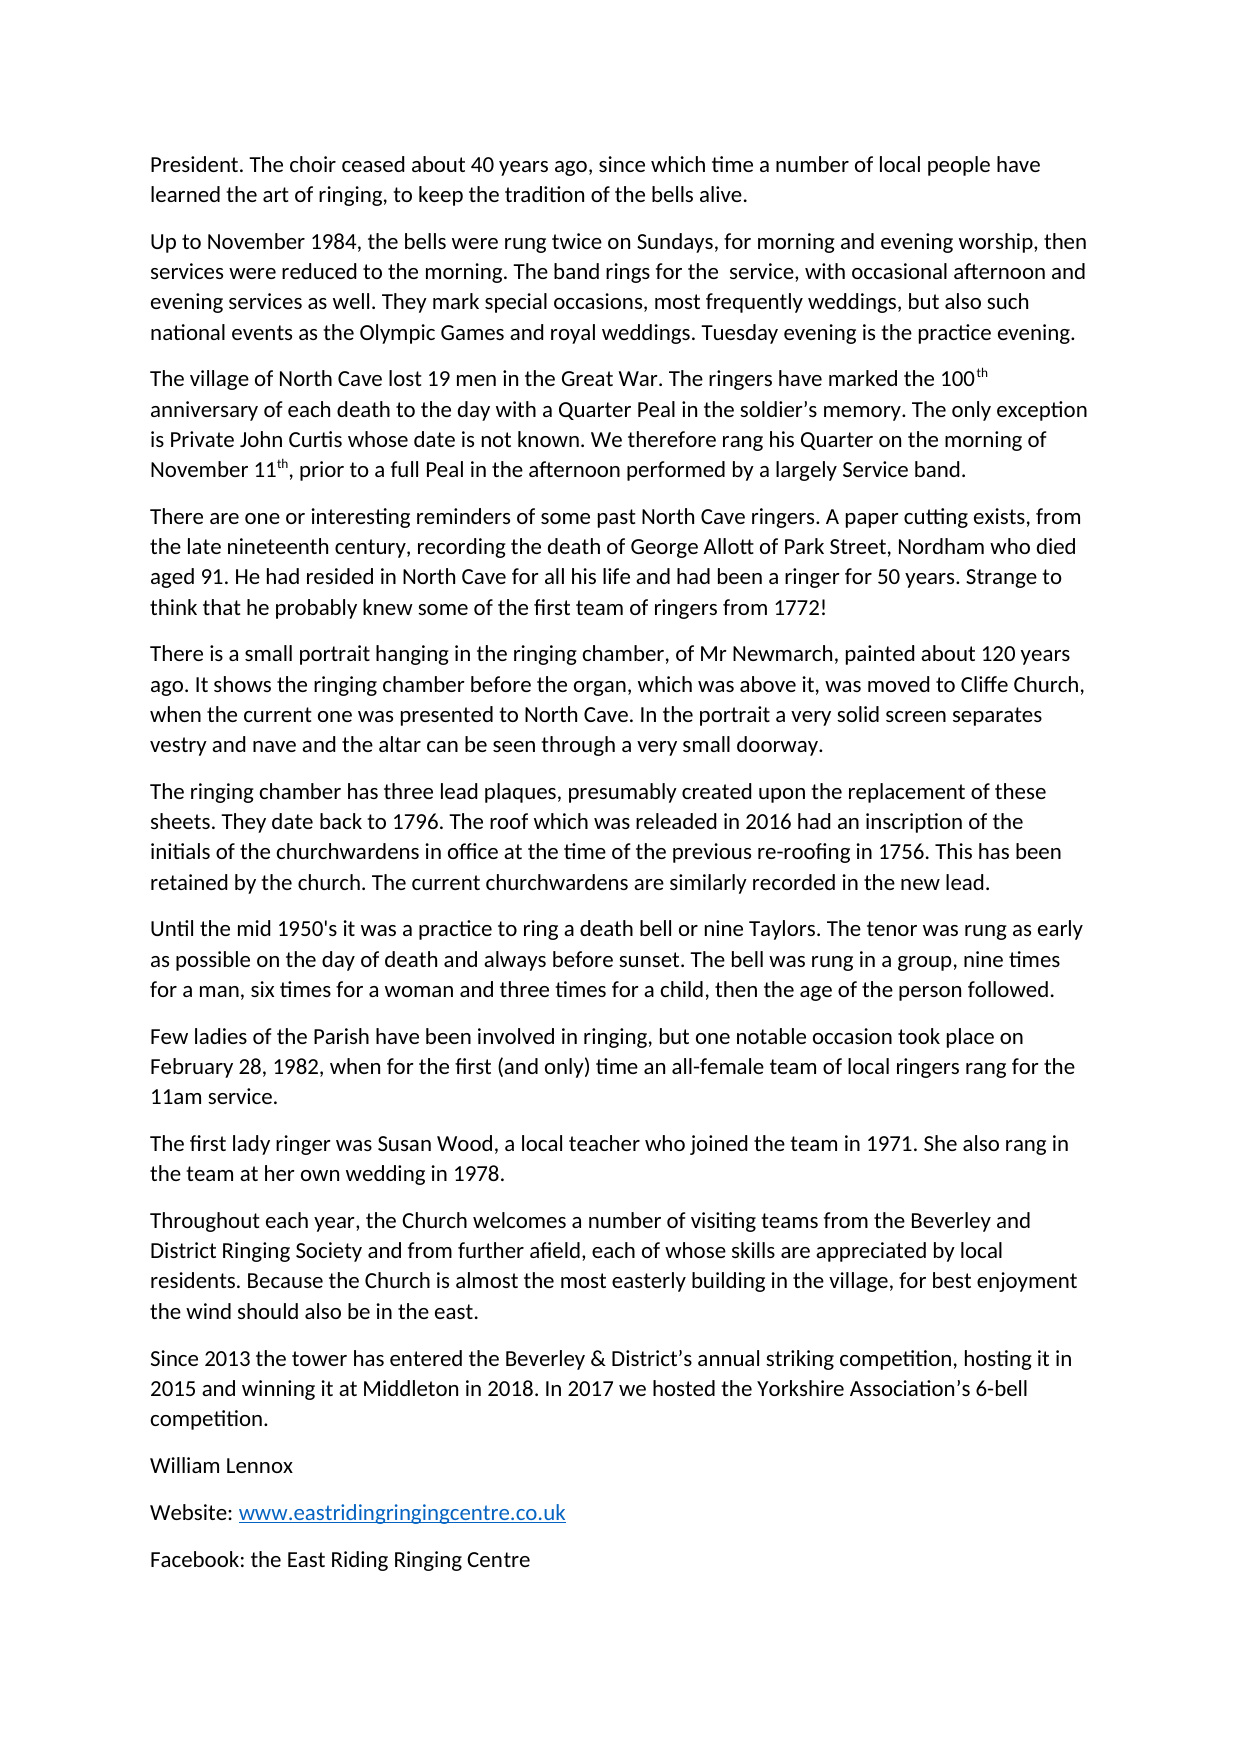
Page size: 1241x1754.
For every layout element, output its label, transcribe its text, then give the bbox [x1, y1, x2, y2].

text William Lennox [150, 1451, 1090, 1479]
text Since 2013 the tower has entered the Beverley & District’s annual striking competition, hosting it in 2015 and winning it at Middleton in 2018. In 2017 we hosted the Yorkshire Association’s 6-bell competition. [150, 1344, 1090, 1432]
text Website: www.eastridingringingcentre.co.uk [150, 1498, 1090, 1526]
text The ringing chamber has three lead plaques, presumably created upon the replacement of these sheets. They date back to 1796. The roof which was releaded in 2016 had an inscription of the initials of the churchwardens in office at the time of the previous re-roofing in 1756. This has been retained by the church. The current churchwardens are similarly recorded in the new lead. [150, 777, 1090, 896]
text There is a small portrait hanging in the ringing chamber, of Mr Newmarch, painted about 120 years ago. It shows the ringing chamber before the organ, which was above it, was moved to Cliffe Church, when the current one was presented to North Cave. In the portrait a very solid screen separates vestry and nave and the altar can be seen through a very small doorway. [150, 639, 1090, 758]
text Few ladies of the Parish have been involved in ringing, but one notable occasion took place on February 28, 1982, when for the first (and only) time an all-female team of local ringers rang for the 11am service. [150, 1022, 1090, 1110]
text There are one or interesting reminders of some past North Cave ringers. A paper cutting exists, from the late nineteenth century, recording the death of George Allott of Park Street, Nordham who died aged 91. He had resided in North Cave for all his life and had been a ringer for 50 years. Strange to think that he probably knew some of the first team of ringers from 1772! [150, 502, 1090, 621]
text The village of North Cave lost 19 men in the Great War. The ringers have marked the 100th anniversary of each death to the day with a Quarter Peal in the soldier’s memory. The only exception is Private John Curtis whose date is not known. We therefore rang his Quarter on the morning of November 11th, prior to a full Peal in the afternoon performed by a largely Service band. [150, 364, 1090, 483]
text Facebook: the East Riding Ringing Centre [150, 1545, 1090, 1573]
text Throughout each year, the Church welcomes a number of visiting teams from the Beverley and District Ringing Society and from further afield, each of whose skills are appreciated by local residents. Because the Church is almost the most easterly building in the village, for best enjoyment the wind should also be in the east. [150, 1206, 1090, 1325]
text Up to November 1984, the bells were rung twice on Sundays, for morning and evening worship, then services were reduced to the morning. The band rings for the service, with occasional afternoon and evening services as well. They mark special occasions, most frequently weddings, but also such national events as the Olympic Games and royal weddings. Tuesday evening is the practice evening. [150, 227, 1090, 346]
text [150, 150, 1090, 208]
text Until the mid 1950's it was a practice to ring a death bell or nine Taylors. The tenor was rung as early as possible on the day of death and always before sunset. The bell was rung in a group, nine times for a man, six times for a woman and three times for a child, then the age of the person followed. [150, 914, 1090, 1003]
text The first lady ringer was Susan Wood, a local teacher who joined the team in 1971. She also rang in the team at her own wedding in 1978. [150, 1129, 1090, 1187]
